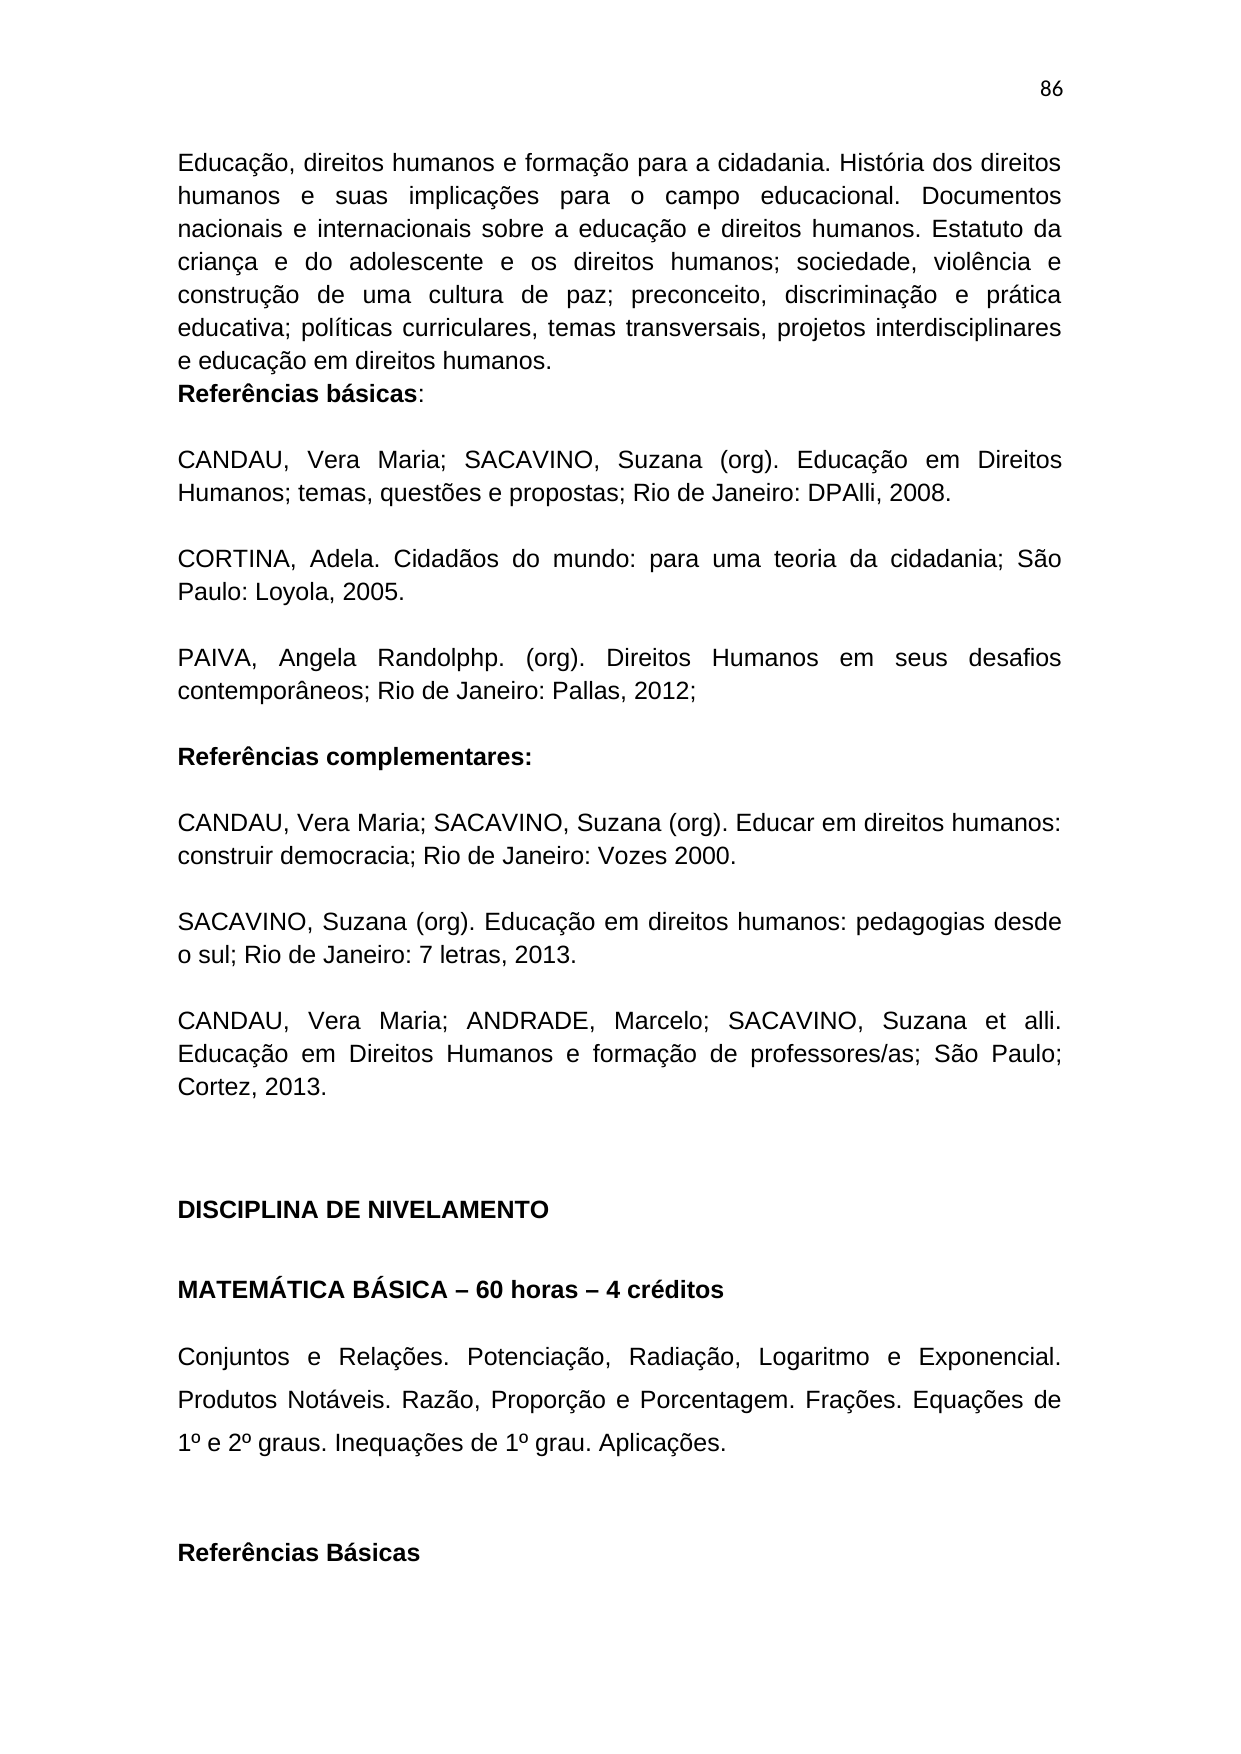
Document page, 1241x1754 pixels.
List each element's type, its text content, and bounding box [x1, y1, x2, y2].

text Educação, direitos humanos e formação para a cidadania. História dos direitos humanos e suas implicações para o campo educacional. Documentos nacionais e internacionais sobre a educação e direitos humanos. Estatuto da criança e do adolescente e os direitos humanos; sociedade, violência e construção de uma cultura de paz; preconceito, discriminação e prática educativa; políticas curriculares, temas transversais, projetos interdisciplinares e educação em direitos humanos. [177, 148, 1063, 374]
text CORTINA, Adela. Cidadãos do mundo: para uma teoria da cidadania; São Paulo: Loyola, 2005. [177, 544, 1063, 606]
text Conjuntos e Relações. Potenciação, Radiação, Logaritmo e Exponencial. Produtos Notáveis. Razão, Proporção e Porcentagem. Frações. Equações de 1º e 2º graus. Inequações de 1º grau. Aplicações. [177, 1342, 1063, 1457]
text Referências básicas: [177, 379, 1063, 407]
text DISCIPLINA DE NIVELAMENTO [177, 1195, 1063, 1224]
text CANDAU, Vera Maria; SACAVINO, Suzana (org). Educar em direitos humanos: construir democracia; Rio de Janeiro: Vozes 2000. [177, 808, 1063, 870]
text Referências complementares: [177, 742, 1063, 771]
text PAIVA, Angela Randolphp. (org). Direitos Humanos em seus desafios contemporâneos; Rio de Janeiro: Pallas, 2012; [177, 643, 1063, 705]
text MATEMÁTICA BÁSICA – 60 horas – 4 créditos [177, 1276, 1063, 1304]
text Referências Básicas [177, 1538, 1063, 1567]
text CANDAU, Vera Maria; SACAVINO, Suzana (org). Educação em Direitos Humanos; temas, questões e propostas; Rio de Janeiro: DPAlli, 2008. [177, 445, 1063, 507]
text SACAVINO, Suzana (org). Educação em direitos humanos: pedagogias desde o sul; Rio de Janeiro: 7 letras, 2013. [177, 907, 1063, 969]
text CANDAU, Vera Maria; ANDRADE, Marcelo; SACAVINO, Suzana et alli. Educação em Direitos Humanos e formação de professores/as; São Paulo; Cortez, 2013. [177, 1006, 1063, 1101]
